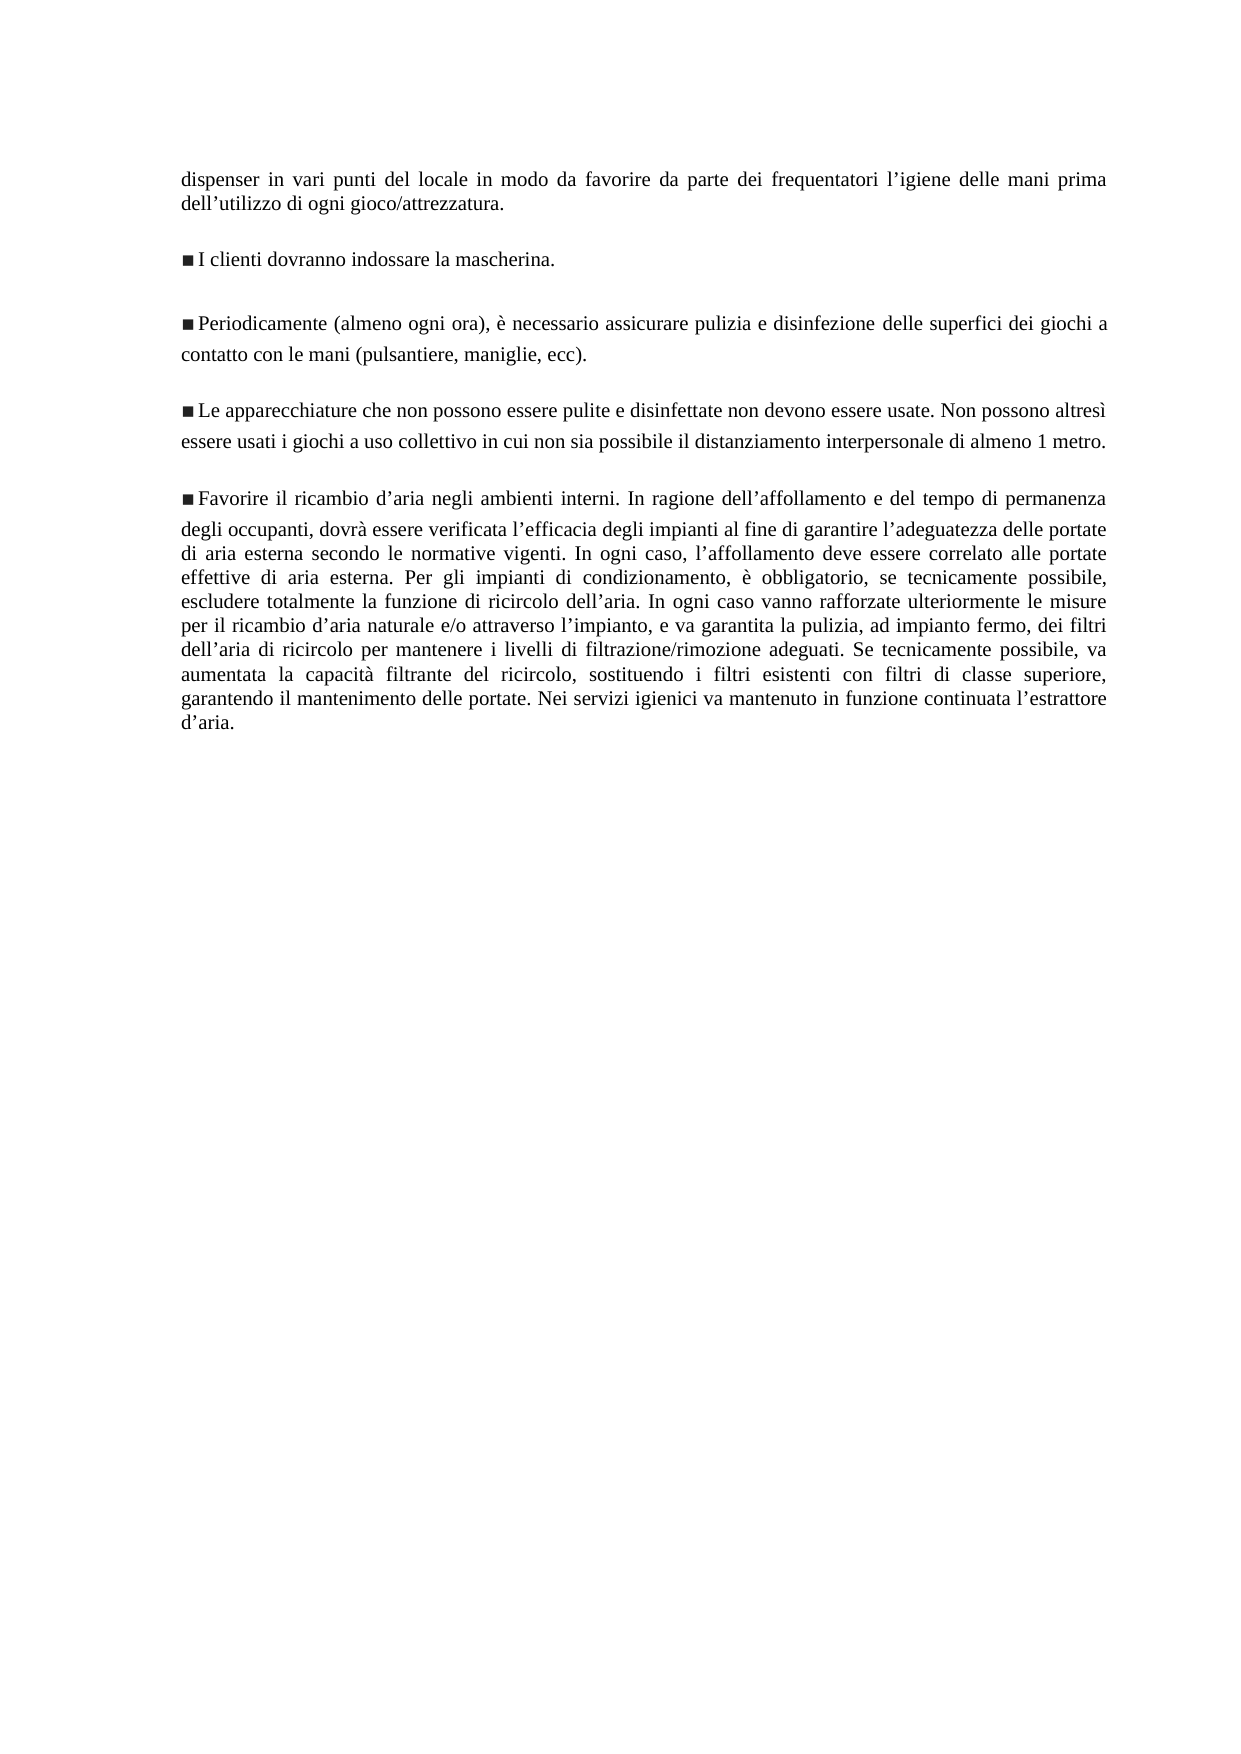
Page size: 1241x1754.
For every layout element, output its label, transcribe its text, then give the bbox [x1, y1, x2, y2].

list Periodicamente (almeno ogni ora), è necessario assicurare pulizia e disinfezione delle superfici dei giochi a contatto con le mani (pulsantiere, maniglie, ecc). [181, 299, 1108, 366]
list I clienti dovranno indossare la mascherina. [181, 236, 1108, 278]
list Le apparecchiature che non possono essere pulite e disinfettate non devono essere usate. Non possono altresì essere usati i giochi a uso collettivo in cui non sia possibile il distanziamento interpersonale di almeno 1 metro. [181, 387, 1108, 453]
list Favorire il ricambio d’aria negli ambienti interni. In ragione dell’affollamento e del tempo di permanenza degli occupanti, dovrà essere verificata l’efficacia degli impianti al fine di garantire l’adeguatezza delle portate di aria esterna secondo le normative vigenti. In ogni caso, l’affollamento deve essere correlato alle portate effettive di aria esterna. Per gli impianti di condizionamento, è obbligatorio, se tecnicamente possibile, escludere totalmente la funzione di ricircolo dell’aria. In ogni caso vanno rafforzate ulteriormente le misure per il ricambio d’aria naturale e/o attraverso l’impianto, e va garantita la pulizia, ad impianto fermo, dei filtri dell’aria di ricircolo per mantenere i livelli di filtrazione/rimozione adeguati. Se tecnicamente possibile, va aumentata la capacità filtrante del ricircolo, sostituendo i filtri esistenti con filtri di classe superiore, garantendo il mantenimento delle portate. Nei servizi igienici va mantenuto in funzione continuata l’estrattore d’aria. [181, 474, 1108, 734]
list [181, 167, 1108, 215]
